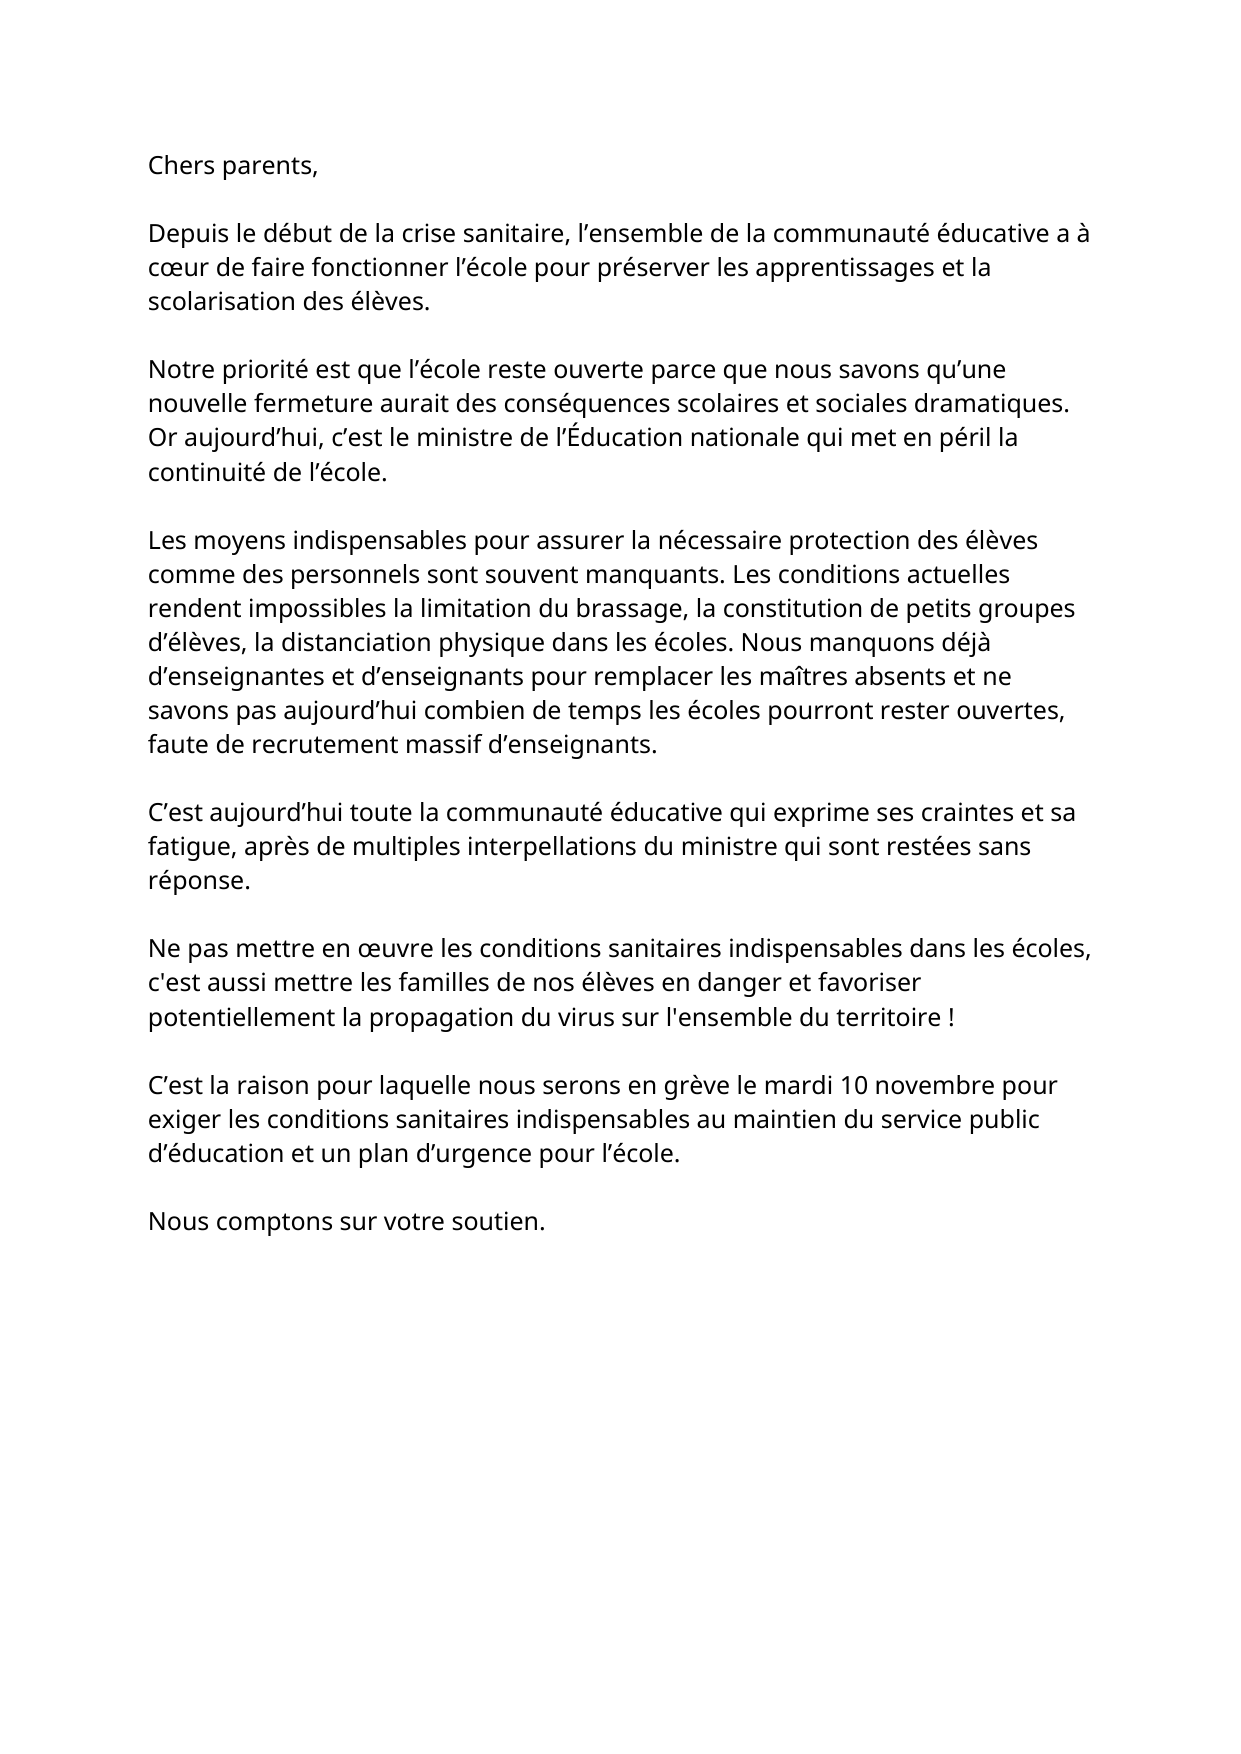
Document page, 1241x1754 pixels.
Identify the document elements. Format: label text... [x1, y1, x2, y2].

text Ne pas mettre en œuvre les conditions sanitaires indispensables dans les écoles, c'est aussi mettre les familles de nos élèves en danger et favoriser potentiellement la propagation du virus sur l'ensemble du territoire ! [148, 931, 1093, 1033]
text Nous comptons sur votre soutien. [148, 1203, 1093, 1238]
text Depuis le début de la crise sanitaire, l’ensemble de la communauté éducative a à cœur de faire fonctionner l’école pour préserver les apprentissages et la scolarisation des élèves. [148, 216, 1093, 318]
text Notre priorité est que l’école reste ouverte parce que nous savons qu’une nouvelle fermeture aurait des conséquences scolaires et sociales dramatiques. Or aujourd’hui, c’est le ministre de l’Éducation nationale qui met en péril la continuité de l’école. [148, 352, 1093, 488]
text Les moyens indispensables pour assurer la nécessaire protection des élèves comme des personnels sont souvent manquants. Les conditions actuelles rendent impossibles la limitation du brassage, la constitution de petits groupes d’élèves, la distanciation physique dans les écoles. Nous manquons déjà d’enseignantes et d’enseignants pour remplacer les maîtres absents et ne savons pas aujourd’hui combien de temps les écoles pourront rester ouvertes, faute de recrutement massif d’enseignants. [148, 522, 1093, 761]
text Chers parents, [148, 148, 1093, 182]
text C’est aujourd’hui toute la communauté éducative qui exprime ses craintes et sa fatigue, après de multiples interpellations du ministre qui sont restées sans réponse. [148, 795, 1093, 897]
text C’est la raison pour laquelle nous serons en grève le mardi 10 novembre pour exiger les conditions sanitaires indispensables au maintien du service public d’éducation et un plan d’urgence pour l’école. [148, 1067, 1093, 1169]
